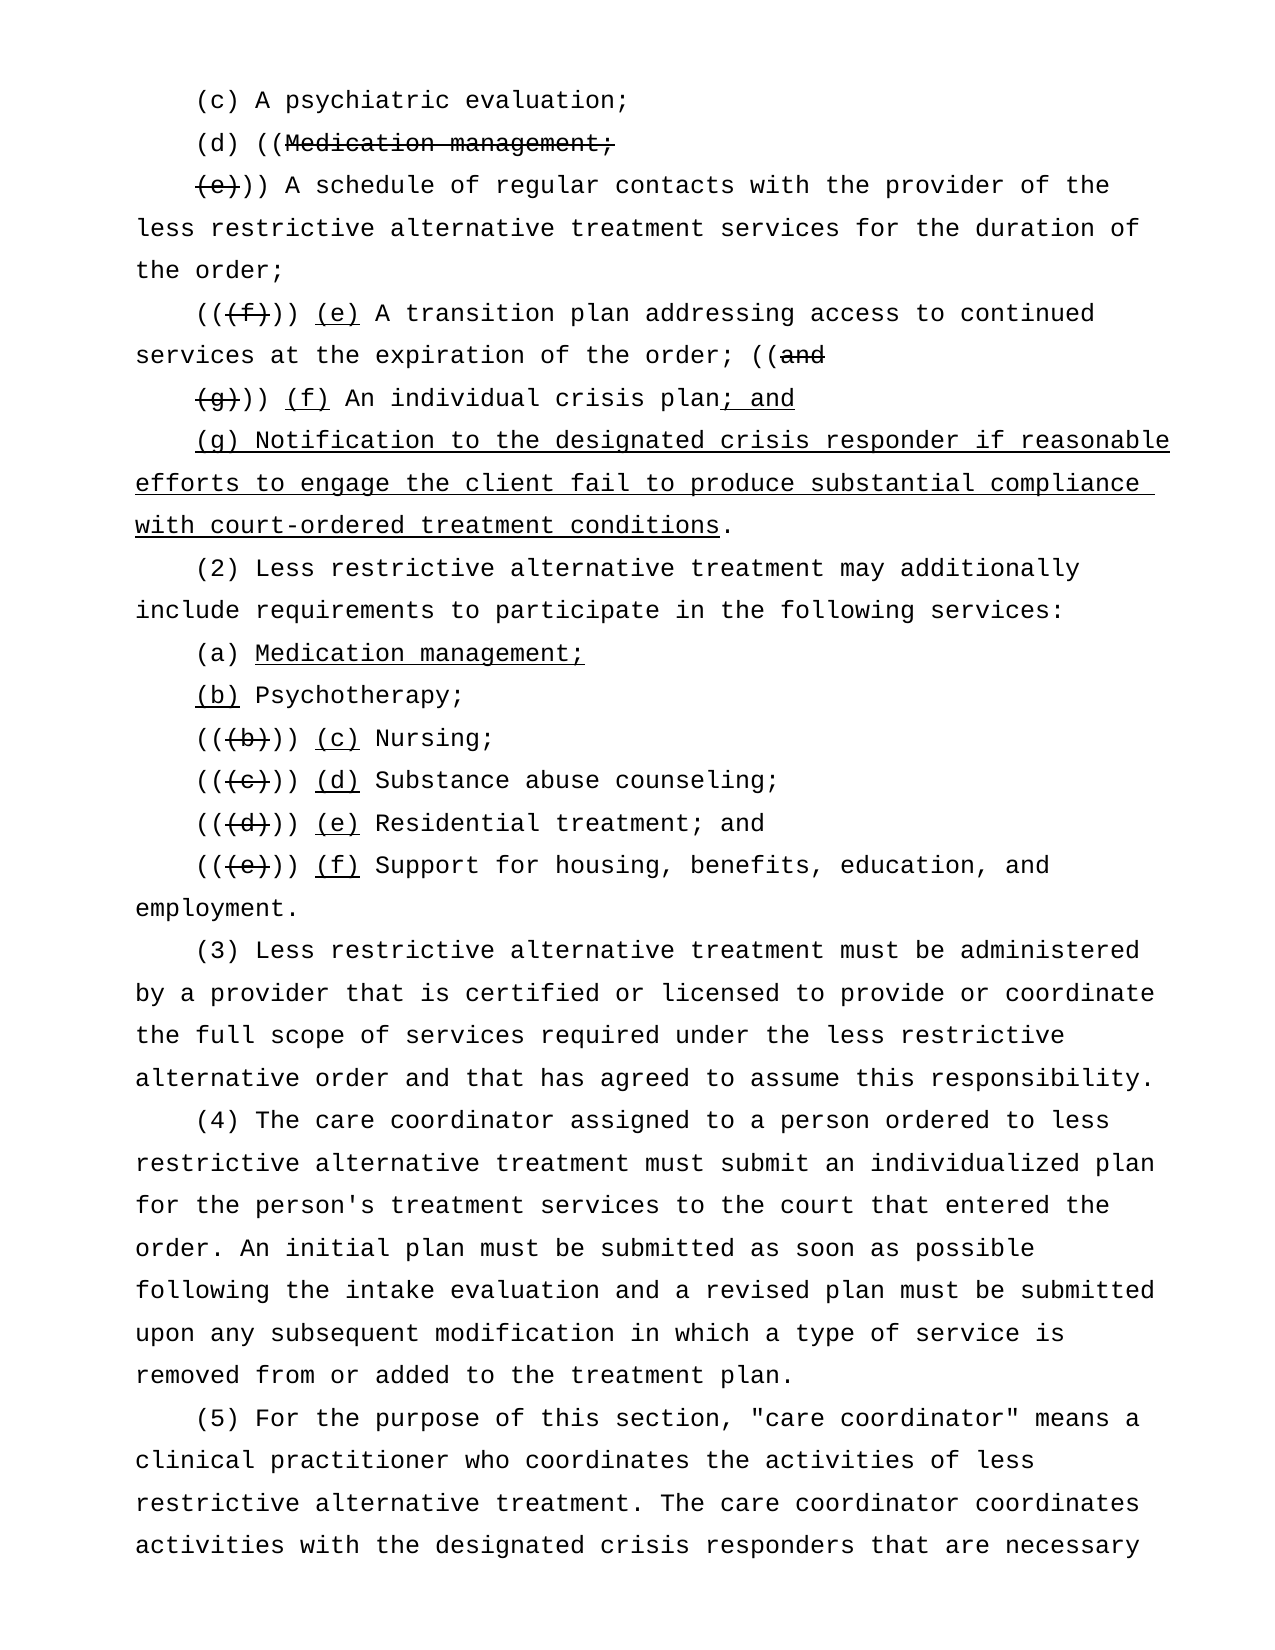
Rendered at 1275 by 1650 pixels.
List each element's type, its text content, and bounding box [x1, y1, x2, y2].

text (a) Medication management; [135, 627, 1170, 670]
text (e))) A schedule of regular contacts with the provider of the less restrictive alternative treatment services for the duration of the order; [135, 160, 1170, 287]
text (d) ((Medication management; [135, 117, 1170, 160]
text (((e))) (f) Support for housing, benefits, education, and employment. [135, 840, 1170, 925]
text (4) The care coordinator assigned to a person ordered to less restrictive alternative treatment must submit an individualized plan for the person's treatment services to the court that entered the order. An initial plan must be submitted as soon as possible following the intake evaluation and a revised plan must be submitted upon any subsequent modification in which a type of service is removed from or added to the treatment plan. [135, 1095, 1170, 1392]
text (g) Notification to the designated crisis responder if reasonable efforts to engage the client fail to produce substantial compliance with court-ordered treatment conditions. [135, 415, 1170, 542]
text (b) Psychotherapy; [135, 670, 1170, 712]
text (((d))) (e) Residential treatment; and [135, 797, 1170, 840]
text (3) Less restrictive alternative treatment must be administered by a provider that is certified or licensed to provide or coordinate the full scope of services required under the less restrictive alternative order and that has agreed to assume this responsibility. [135, 925, 1170, 1095]
text (((b))) (c) Nursing; [135, 712, 1170, 755]
text (c) A psychiatric evaluation; [135, 75, 1170, 117]
text (((c))) (d) Substance abuse counseling; [135, 755, 1170, 797]
text (2) Less restrictive alternative treatment may additionally include requirements to participate in the following services: [135, 542, 1170, 627]
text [135, 1392, 1170, 1562]
text (((f))) (e) A transition plan addressing access to continued services at the expiration of the order; ((and [135, 287, 1170, 372]
text (g))) (f) An individual crisis plan; and [135, 372, 1170, 415]
